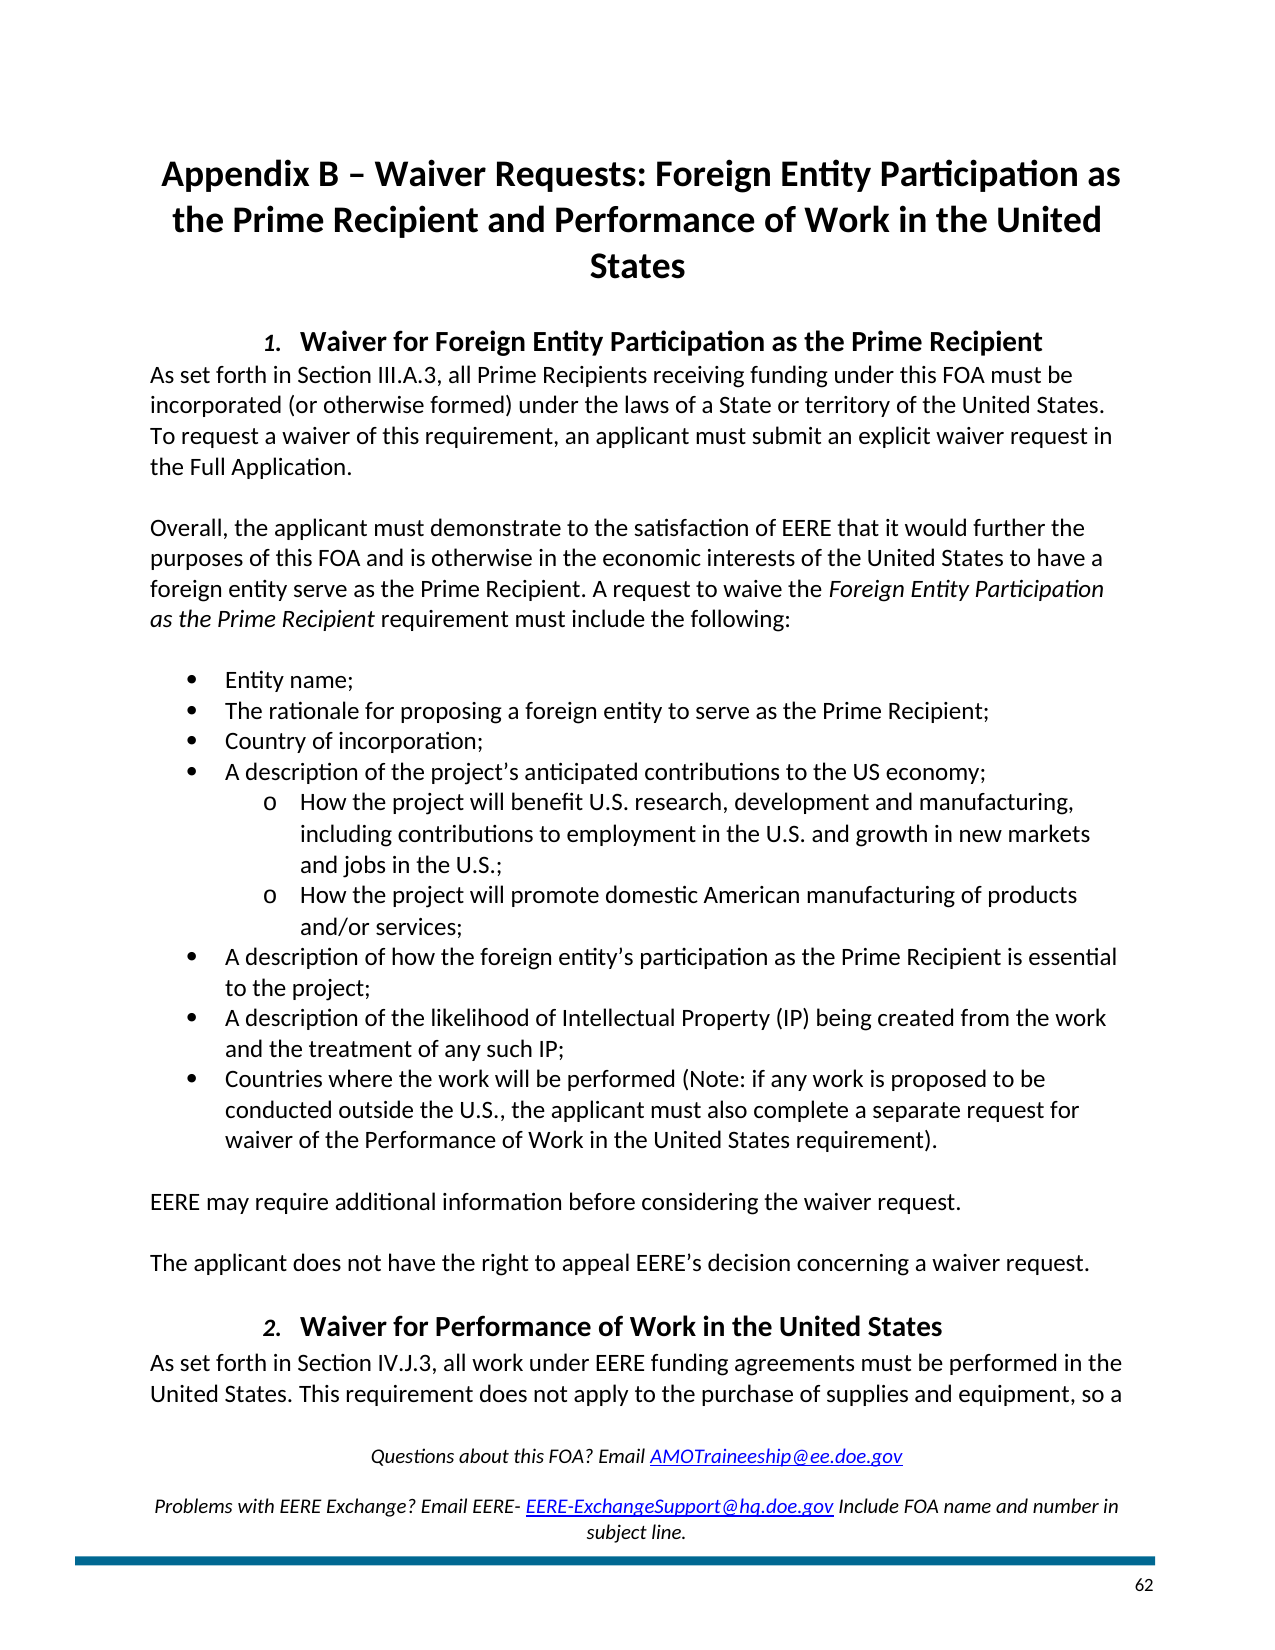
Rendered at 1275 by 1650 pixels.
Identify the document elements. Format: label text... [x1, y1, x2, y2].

text Appendix B – Waiver Requests: Foreign Entity Participation as the Prime Recipient and Performance of Work in the United States [150, 150, 1125, 287]
list A description of how the foreign entity’s participation as the Prime Recipient is essential to the project; [187, 942, 1125, 1003]
list A description of the project’s anticipated contributions to the US economy; [187, 756, 1125, 786]
list Entity name; [187, 664, 1125, 695]
text Overall, the applicant must demonstrate to the satisfaction of EERE that it would further the purposes of this FOA and is otherwise in the economic interests of the United States to have a foreign entity serve as the Prime Recipient. A request to waive the Foreign Entity Participation as the Prime Recipient requirement must include the following: [150, 512, 1125, 634]
list How the project will promote domestic American manufacturing of products and/or services; [262, 879, 1125, 942]
list Countries where the work will be performed (Note: if any work is proposed to be conducted outside the U.S., the applicant must also complete a separate request for waiver of the Performance of Work in the United States requirement). [187, 1064, 1125, 1155]
text The applicant does not have the right to appeal EERE’s decision concerning a waiver request. [150, 1247, 1125, 1277]
list How the project will benefit U.S. research, development and manufacturing, including contributions to employment in the U.S. and growth in new markets and jobs in the U.S.; [262, 786, 1125, 879]
list Waiver for Foreign Entity Participation as the Prime Recipient [262, 323, 1125, 359]
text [150, 1347, 1125, 1408]
list The rationale for proposing a foreign entity to serve as the Prime Recipient; [187, 695, 1125, 725]
list Waiver for Performance of Work in the United States [262, 1308, 1125, 1343]
list Country of incorporation; [187, 725, 1125, 756]
list A description of the likelihood of Intellectual Property (IP) being created from the work and the treatment of any such IP; [187, 1003, 1125, 1064]
text EERE may require additional information before considering the waiver request. [150, 1186, 1125, 1216]
text As set forth in Section III.A.3, all Prime Recipients receiving funding under this FOA must be incorporated (or otherwise formed) under the laws of a State or territory of the United States. To request a waiver of this requirement, an applicant must submit an explicit waiver request in the Full Application. [150, 359, 1125, 481]
